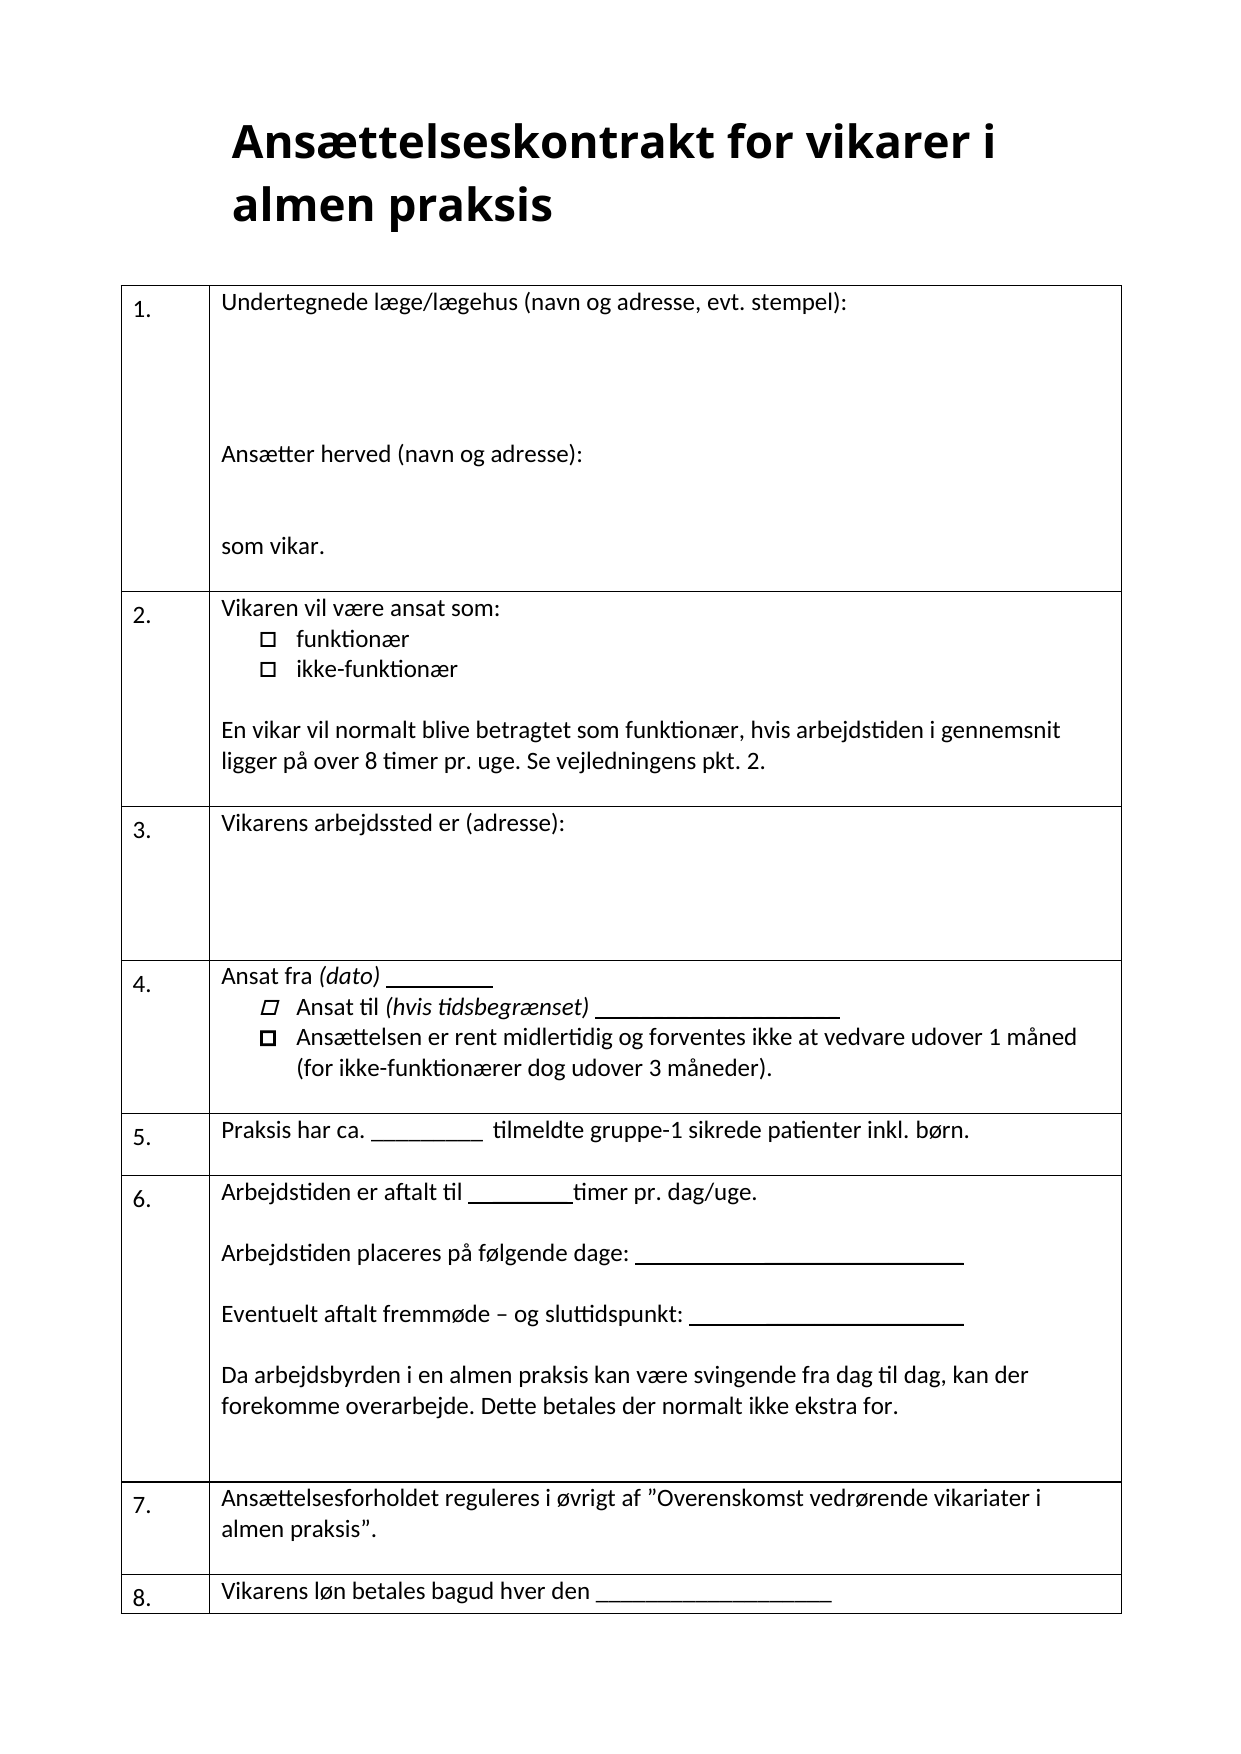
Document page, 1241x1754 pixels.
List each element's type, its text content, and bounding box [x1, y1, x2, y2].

table_cell Vikaren vil være ansat som: funktionær ikke-funktionær En vikar vil normalt blive betragtet som funktionær, hvis arbejdstiden i gennemsnit ligger på over 8 timer pr. uge. Se vejledningens pkt. 2. [210, 592, 1121, 806]
table_header Undertegnede læge/lægehus (navn og adresse, evt. stempel): Ansætter herved (navn og adresse): som vikar. [210, 286, 1121, 591]
table_cell 5. [122, 1114, 209, 1175]
table_cell 6. [122, 1176, 209, 1481]
table_cell 8. [122, 1575, 209, 1613]
table_cell 2. [122, 592, 209, 806]
table_cell 3. [122, 807, 209, 959]
table_cell Ansat fra (dato) Ansat til (hvis tidsbegrænset) _________________ Ansættelsen er rent midlertidig og forventes ikke at vedvare udover 1 måned (for ikke-funktionærer dog udover 3 måneder). [210, 961, 1121, 1113]
table_cell Vikarens arbejdssted er (adresse): [210, 807, 1121, 959]
text Ansættelseskontrakt for vikarer i almen praksis [232, 110, 1122, 234]
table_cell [210, 1575, 1121, 1613]
table_cell Ansættelsesforholdet reguleres i øvrigt af ”Overenskomst vedrørende vikariater i almen praksis”. [210, 1483, 1121, 1574]
table_cell 4. [122, 961, 209, 1113]
table_header 1. [122, 286, 209, 591]
table_cell Arbejdstiden er aftalt til ______ timer pr. dag/uge. Arbejdstiden placeres på følgende dage: ________________ Eventuelt aftalt fremmøde – og sluttidspunkt: _____________________________________________________ Da arbejdsbyrden i en almen praksis kan være svingende fra dag til dag, kan der forekomme overarbejde. Dette betales der normalt ikke ekstra for. [210, 1176, 1121, 1481]
table_cell 7. [122, 1483, 209, 1574]
table_cell Praksis har ca. _________ tilmeldte gruppe-1 sikrede patienter inkl. børn. [210, 1114, 1121, 1175]
